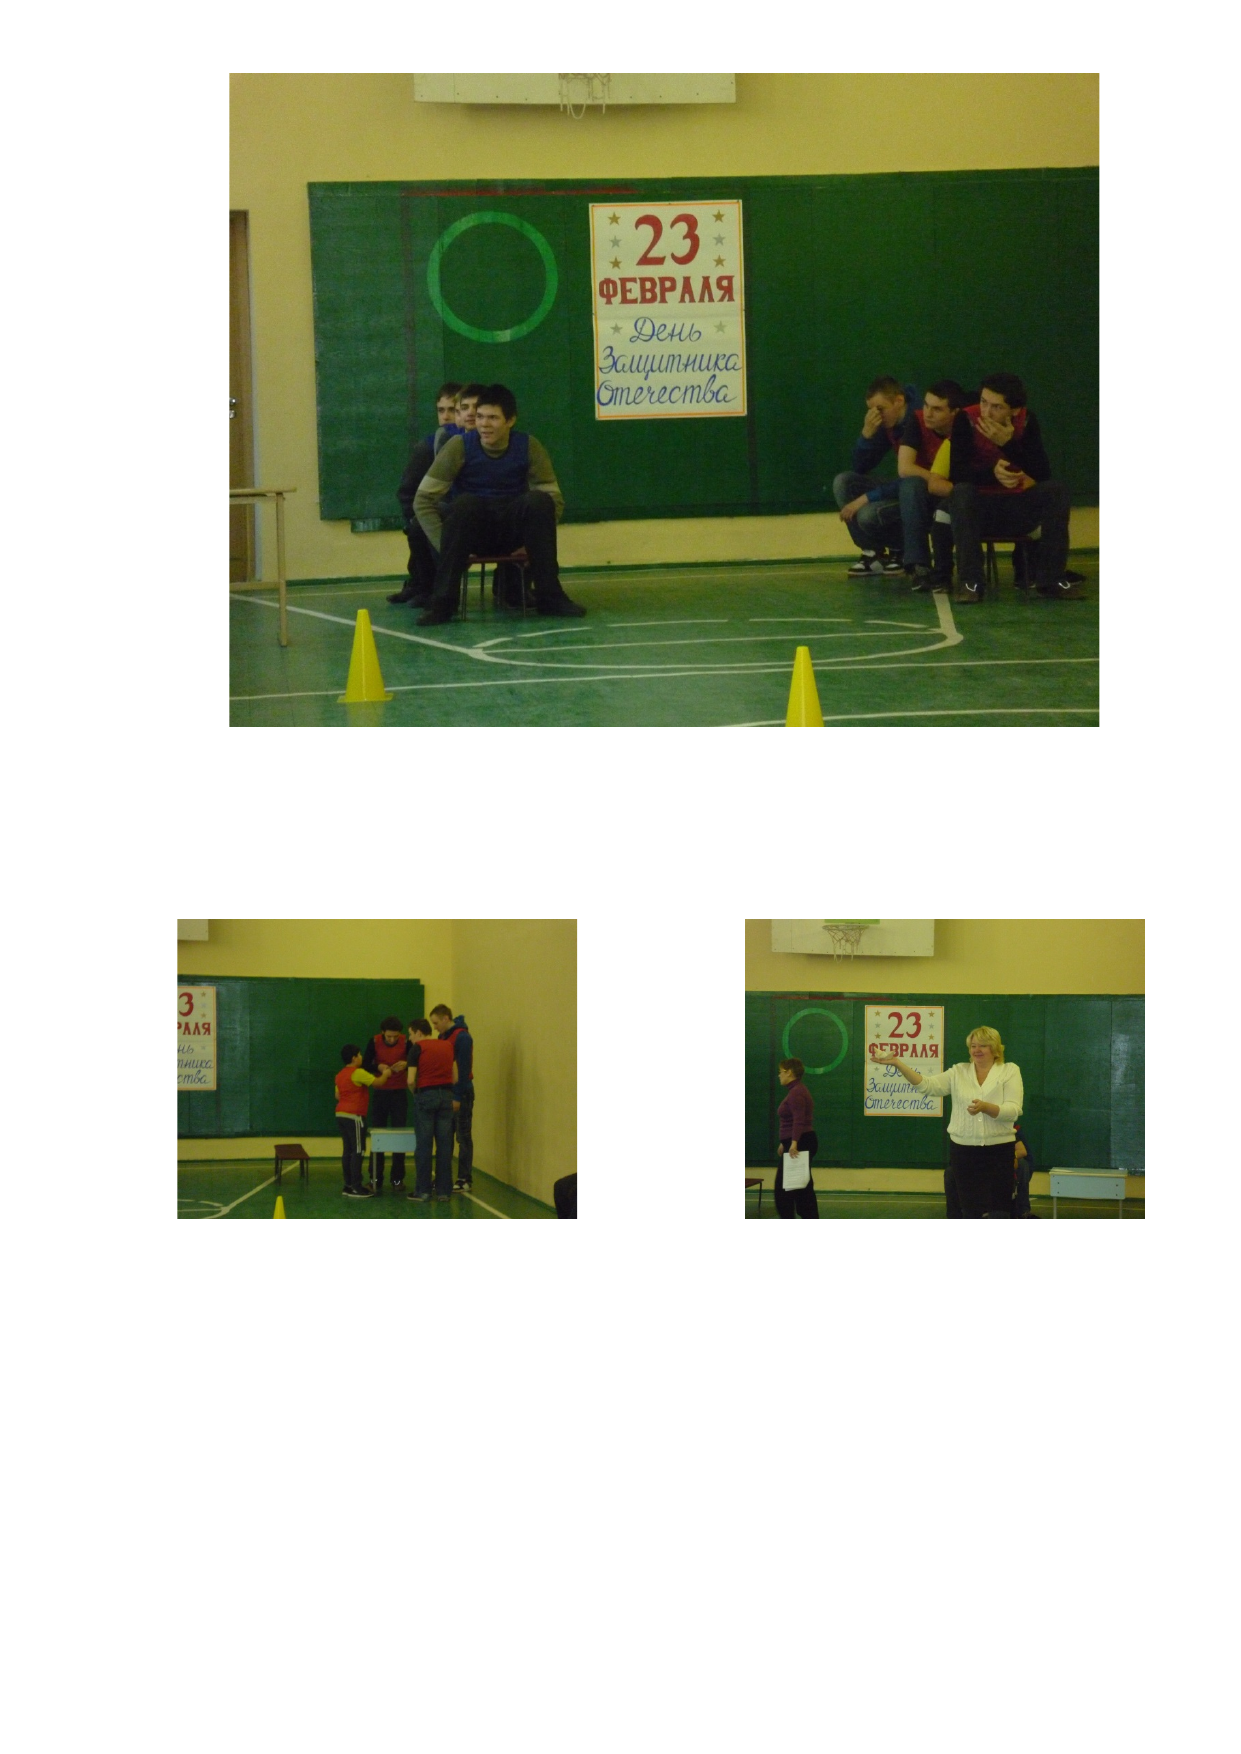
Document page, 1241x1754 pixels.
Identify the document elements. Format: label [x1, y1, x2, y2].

picture [229, 73, 1100, 727]
picture [745, 919, 1145, 1219]
picture [177, 919, 578, 1219]
